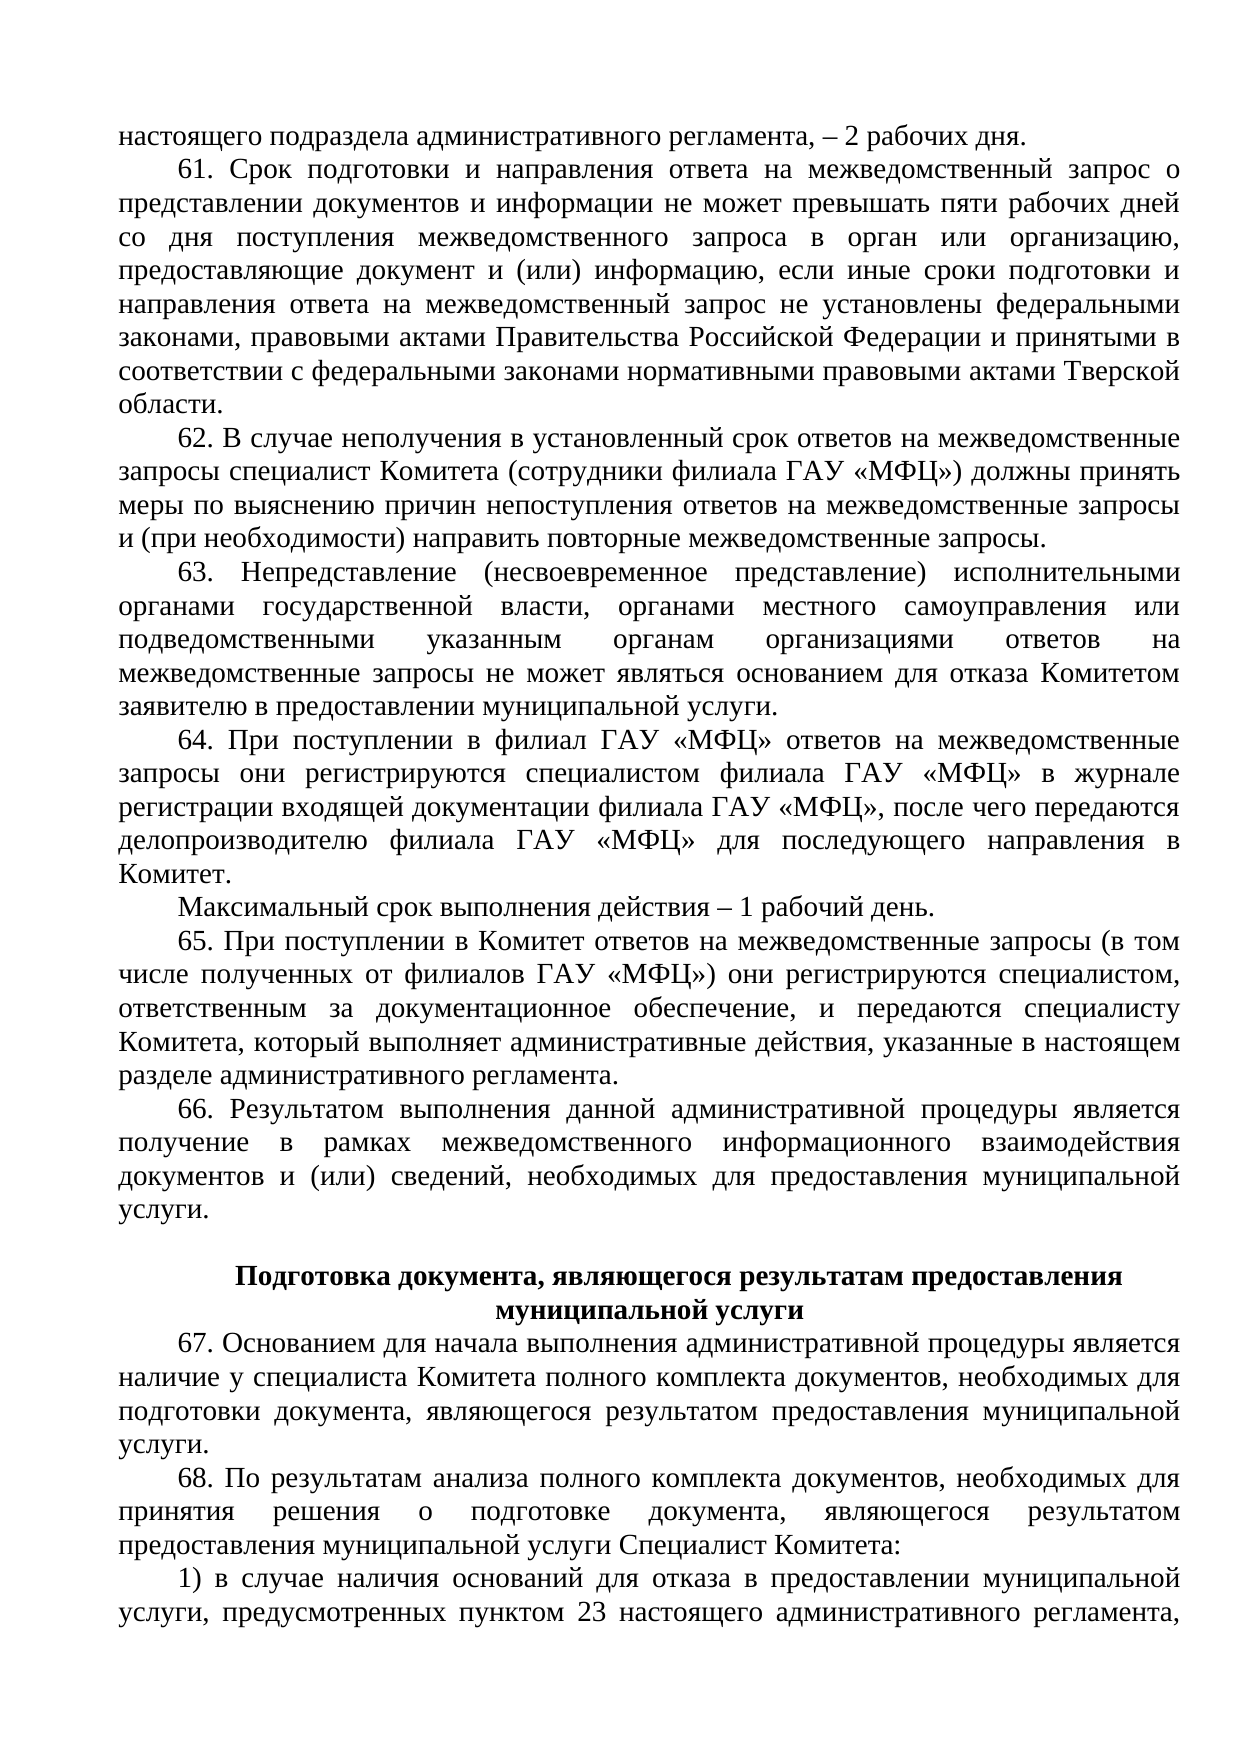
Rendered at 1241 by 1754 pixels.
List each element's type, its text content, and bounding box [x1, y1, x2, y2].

text 68. По результатам анализа полного комплекта документов, необходимых для принятия решения о подготовке документа, являющегося результатом предоставления муниципальной услуги Специалист Комитета: [118, 1460, 1181, 1560]
text 66. Результатом выполнения данной административной процедуры является получение в рамках межведомственного информационного взаимодействия документов и (или) сведений, необходимых для предоставления муниципальной услуги. [118, 1091, 1181, 1225]
text 65. При поступлении в Комитет ответов на межведомственные запросы (в том числе полученных от филиалов ГАУ «МФЦ») они регистрируются специалистом, ответственным за документационное обеспечение, и передаются специалисту Комитета, который выполняет административные действия, указанные в настоящем разделе административного регламента. [118, 923, 1181, 1091]
text Максимальный срок выполнения действия – 1 рабочий день. [118, 889, 1181, 923]
text Подготовка документа, являющегося результатам предоставления муниципальной услуги [118, 1258, 1181, 1326]
text 63. Непредставление (несвоевременное представление) исполнительными органами государственной власти, органами местного самоуправления или подведомственными указанным органам организациями ответов на межведомственные запросы не может являться основанием для отказа Комитетом заявителю в предоставлении муниципальной услуги. [118, 554, 1181, 722]
text 61. Срок подготовки и направления ответа на межведомственный запрос о представлении документов и информации не может превышать пяти рабочих дней со дня поступления межведомственного запроса в орган или организацию, предоставляющие документ и (или) информацию, если иные сроки подготовки и направления ответа на межведомственный запрос не установлены федеральными законами, правовыми актами Правительства Российской Федерации и принятыми в соответствии с федеральными законами нормативными правовыми актами Тверской области. [118, 152, 1181, 420]
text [118, 1560, 1181, 1627]
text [118, 118, 1181, 152]
text 62. В случае неполучения в установленный срок ответов на межведомственные запросы специалист Комитета (сотрудники филиала ГАУ «МФЦ») должны принять меры по выяснению причин непоступления ответов на межведомственные запросы и (при необходимости) направить повторные межведомственные запросы. [118, 420, 1181, 554]
text 64. При поступлении в филиал ГАУ «МФЦ» ответов на межведомственные запросы они регистрируются специалистом филиала ГАУ «МФЦ» в журнале регистрации входящей документации филиала ГАУ «МФЦ», после чего передаются делопроизводителю филиала ГАУ «МФЦ» для последующего направления в Комитет. [118, 722, 1181, 889]
text 67. Основанием для начала выполнения административной процедуры является наличие у специалиста Комитета полного комплекта документов, необходимых для подготовки документа, являющегося результатом предоставления муниципальной услуги. [118, 1326, 1181, 1460]
